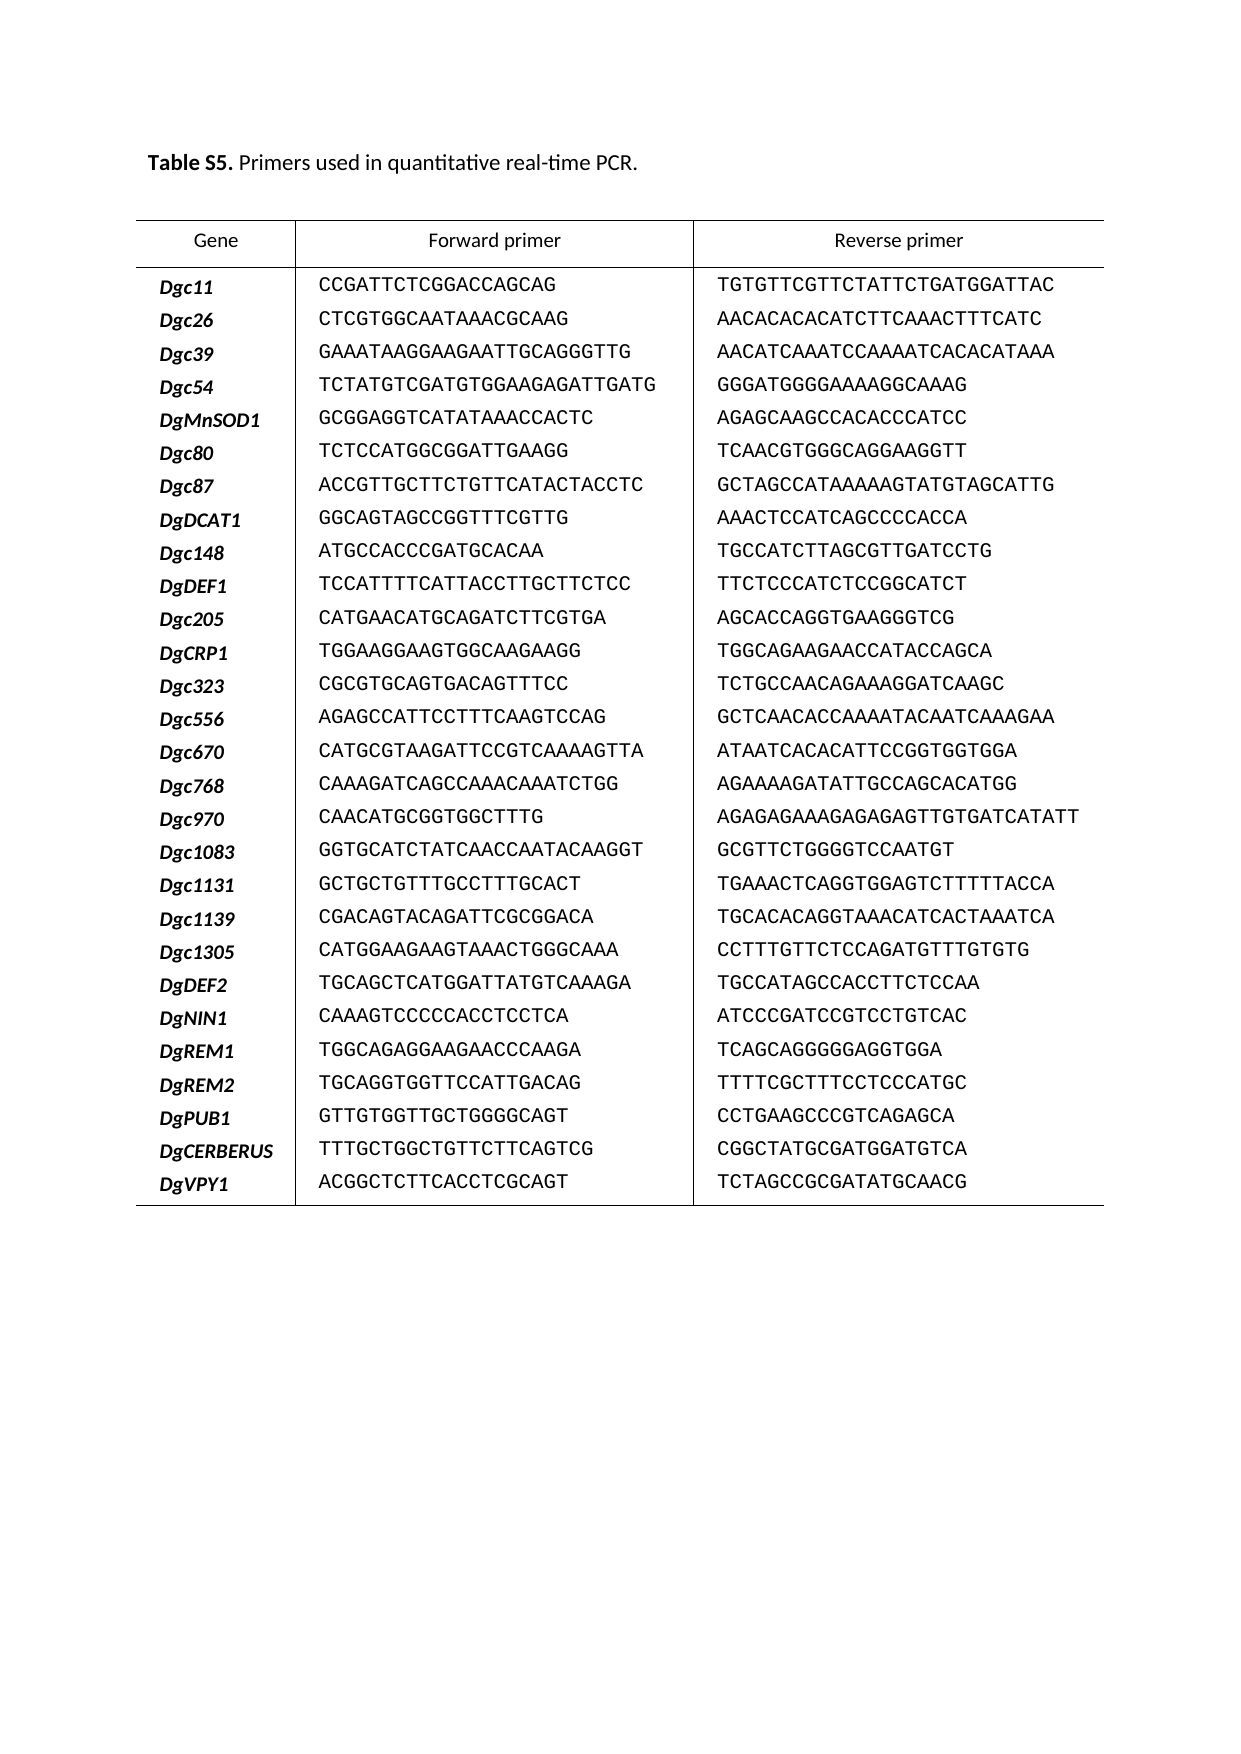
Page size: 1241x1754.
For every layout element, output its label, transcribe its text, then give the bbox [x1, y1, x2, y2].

table_cell TGCCATAGCCACCTTCTCCAA [694, 972, 1104, 1005]
table_cell Dgc87 [136, 474, 295, 507]
table_cell DgPUB1 [136, 1105, 295, 1138]
table_cell GAAATAAGGAAGAATTGCAGGGTTG [296, 341, 693, 374]
table_cell GTTGTGGTTGCTGGGGCAGT [296, 1105, 693, 1138]
table_cell CAAAGTCCCCCACCTCCTCA [296, 1005, 693, 1039]
table_cell TCAACGTGGGCAGGAAGGTT [694, 441, 1104, 474]
table_cell DgREM2 [136, 1072, 295, 1105]
table_cell ACGGCTCTTCACCTCGCAGT [296, 1172, 693, 1205]
table_cell Dgc11 [136, 268, 295, 308]
table_cell DgDEF2 [136, 972, 295, 1005]
table_cell TGCAGCTCATGGATTATGTCAAAGA [296, 972, 693, 1005]
table_cell Dgc54 [136, 374, 295, 407]
table_cell ACCGTTGCTTCTGTTCATACTACCTC [296, 474, 693, 507]
table_cell TGGAAGGAAGTGGCAAGAAGG [296, 640, 693, 673]
table_cell GCTCAACACCAAAATACAATCAAAGAA [694, 706, 1104, 739]
table_cell TGCCATCTTAGCGTTGATCCTG [694, 540, 1104, 573]
table_cell CATGGAAGAAGTAAACTGGGCAAA [296, 939, 693, 972]
table_cell Dgc323 [136, 673, 295, 706]
table_header Forward primer [296, 221, 693, 267]
table_cell AGCACCAGGTGAAGGGTCG [694, 607, 1104, 640]
table_cell ATCCCGATCCGTCCTGTCAC [694, 1005, 1104, 1039]
table_cell CGCGTGCAGTGACAGTTTCC [296, 673, 693, 706]
table_header Gene [136, 221, 295, 267]
table_cell TGCAGGTGGTTCCATTGACAG [296, 1072, 693, 1105]
table_cell DgDCAT1 [136, 507, 295, 540]
table_cell AGAGCAAGCCACACCCATCC [694, 407, 1104, 441]
table_cell Dgc1131 [136, 873, 295, 906]
table_cell TGGCAGAAGAACCATACCAGCA [694, 640, 1104, 673]
table_cell TGGCAGAGGAAGAACCCAAGA [296, 1039, 693, 1072]
table_cell TGCACACAGGTAAACATCACTAAATCA [694, 906, 1104, 939]
table_cell CATGAACATGCAGATCTTCGTGA [296, 607, 693, 640]
table_cell Dgc1139 [136, 906, 295, 939]
table_cell DgCRP1 [136, 640, 295, 673]
table_cell CGGCTATGCGATGGATGTCA [694, 1138, 1104, 1172]
table_cell DgCERBERUS [136, 1138, 295, 1172]
table_cell GCTAGCCATAAAAAGTATGTAGCATTG [694, 474, 1104, 507]
table_cell CCGATTCTCGGACCAGCAG [296, 268, 693, 308]
table_cell DgREM1 [136, 1039, 295, 1072]
table_cell AGAGCCATTCCTTTCAAGTCCAG [296, 706, 693, 739]
table_cell DgNIN1 [136, 1005, 295, 1039]
table_cell DgMnSOD1 [136, 407, 295, 441]
table_cell Dgc39 [136, 341, 295, 374]
table_cell TCTATGTCGATGTGGAAGAGATTGATG [296, 374, 693, 407]
table_cell DgDEF1 [136, 574, 295, 607]
table_cell CCTTTGTTCTCCAGATGTTTGTGTG [694, 939, 1104, 972]
table_cell AAACTCCATCAGCCCCACCA [694, 507, 1104, 540]
table_cell AGAGAGAAAGAGAGAGTTGTGATCATATT [694, 806, 1104, 839]
table_cell TCCATTTTCATTACCTTGCTTCTCC [296, 574, 693, 607]
table_cell Dgc1083 [136, 839, 295, 872]
table_cell ATGCCACCCGATGCACAA [296, 540, 693, 573]
table_cell Dgc768 [136, 773, 295, 806]
table_cell Dgc26 [136, 308, 295, 341]
table_cell TCAGCAGGGGGAGGTGGA [694, 1039, 1104, 1072]
table_cell CCTGAAGCCCGTCAGAGCA [694, 1105, 1104, 1138]
table_cell TCTCCATGGCGGATTGAAGG [296, 441, 693, 474]
table_cell CAACATGCGGTGGCTTTG [296, 806, 693, 839]
table_cell Dgc970 [136, 806, 295, 839]
table_cell CGACAGTACAGATTCGCGGACA [296, 906, 693, 939]
table_cell DgVPY1 [136, 1172, 295, 1205]
table_header Reverse primer [694, 221, 1104, 267]
table_cell Dgc556 [136, 706, 295, 739]
table_cell GCGTTCTGGGGTCCAATGT [694, 839, 1104, 872]
table_cell TGTGTTCGTTCTATTCTGATGGATTAC [694, 268, 1104, 308]
table_cell GGGATGGGGAAAAGGCAAAG [694, 374, 1104, 407]
table_cell ATAATCACACATTCCGGTGGTGGA [694, 740, 1104, 773]
text Table S5. Primers used in quantitative real-time PCR. [148, 148, 1093, 176]
table_cell Dgc205 [136, 607, 295, 640]
table_cell GGTGCATCTATCAACCAATACAAGGT [296, 839, 693, 872]
table_cell GCGGAGGTCATATAAACCACTC [296, 407, 693, 441]
table_cell Dgc148 [136, 540, 295, 573]
table_cell Dgc80 [136, 441, 295, 474]
table_cell AGAAAAGATATTGCCAGCACATGG [694, 773, 1104, 806]
table_cell AACATCAAATCCAAAATCACACATAAA [694, 341, 1104, 374]
table_cell Dgc1305 [136, 939, 295, 972]
table_cell TTTGCTGGCTGTTCTTCAGTCG [296, 1138, 693, 1172]
table_cell TCTAGCCGCGATATGCAACG [694, 1172, 1104, 1205]
table_cell Dgc670 [136, 740, 295, 773]
table_cell GCTGCTGTTTGCCTTTGCACT [296, 873, 693, 906]
table_cell CAAAGATCAGCCAAACAAATCTGG [296, 773, 693, 806]
table_cell TTCTCCCATCTCCGGCATCT [694, 574, 1104, 607]
table_cell TTTTCGCTTTCCTCCCATGC [694, 1072, 1104, 1105]
table_cell TCTGCCAACAGAAAGGATCAAGC [694, 673, 1104, 706]
table_cell AACACACACATCTTCAAACTTTCATC [694, 308, 1104, 341]
table_cell CTCGTGGCAATAAACGCAAG [296, 308, 693, 341]
table_cell TGAAACTCAGGTGGAGTCTTTTTACCA [694, 873, 1104, 906]
table_cell GGCAGTAGCCGGTTTCGTTG [296, 507, 693, 540]
table_cell CATGCGTAAGATTCCGTCAAAAGTTA [296, 740, 693, 773]
